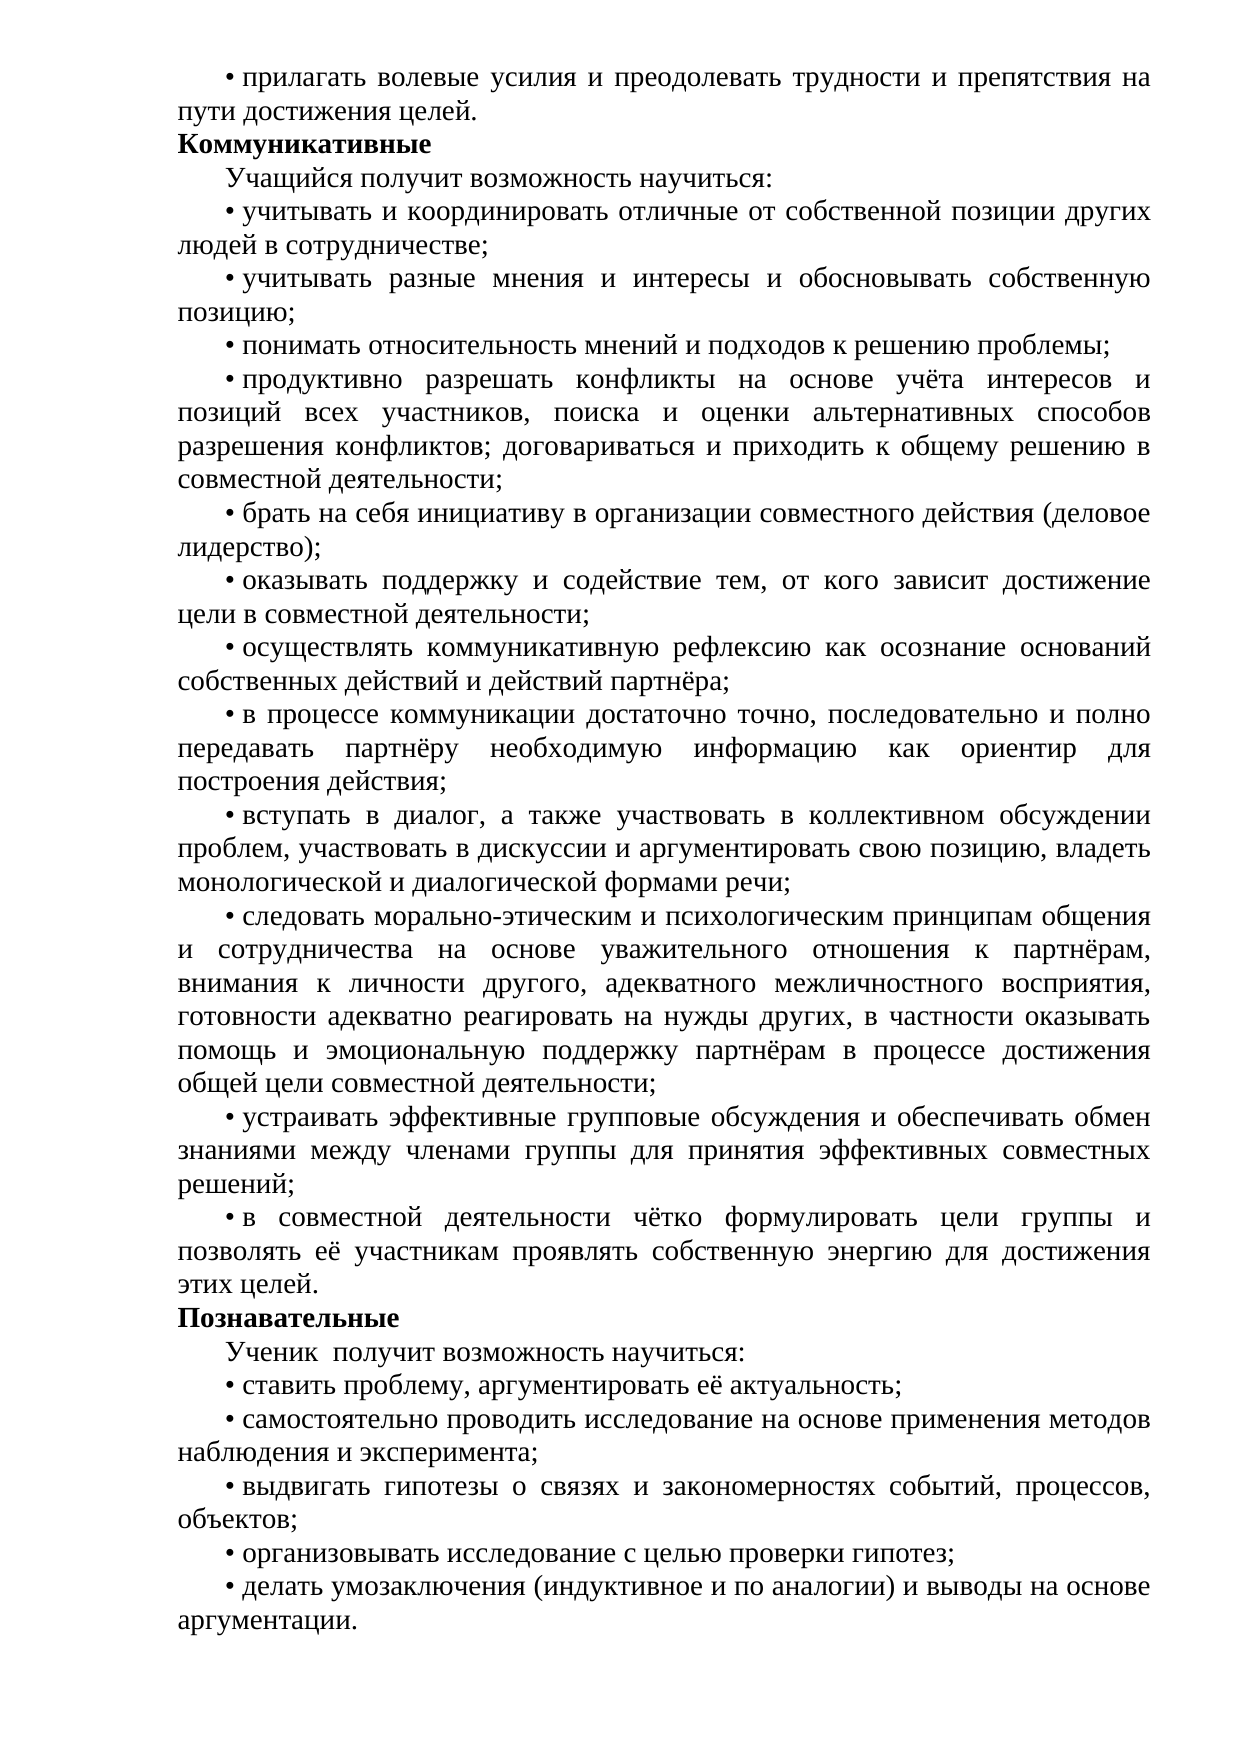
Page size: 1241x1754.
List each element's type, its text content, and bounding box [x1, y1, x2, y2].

text • оказывать поддержку и содействие тем, от кого зависит достижение цели в совместной деятельности; [177, 562, 1152, 629]
text • выдвигать гипотезы о связях и закономерностях событий, процессов, объектов; [177, 1468, 1152, 1535]
text • учитывать и координировать отличные от собственной позиции других людей в сотрудничестве; [177, 193, 1152, 260]
text • осуществлять коммуникативную рефлексию как осознание оснований собственных действий и действий партнёра; [177, 629, 1152, 696]
text Ученик получит возможность научиться: [177, 1334, 1152, 1367]
text • в процессе коммуникации достаточно точно, последовательно и полно передавать партнёру необходимую информацию как ориентир для построения действия; [177, 696, 1152, 797]
text • в совместной деятельности чётко формулировать цели группы и позволять её участникам проявлять собственную энергию для достижения этих целей. [177, 1199, 1152, 1300]
text • делать умозаключения (индуктивное и по аналогии) и выводы на основе аргументации. [177, 1568, 1152, 1636]
text • вступать в диалог, а также участвовать в коллективном обсуждении проблем, участвовать в дискуссии и аргументировать свою позицию, владеть монологической и диалогической формами речи; [177, 797, 1152, 898]
text • организовывать исследование с целью проверки гипотез; [177, 1535, 1152, 1568]
text • продуктивно разрешать конфликты на основе учёта интересов и позиций всех участников, поиска и оценки альтернативных способов разрешения конфликтов; договариваться и приходить к общему решению в совместной деятельности; [177, 361, 1152, 495]
text Учащийся получит возможность научиться: [177, 160, 1152, 193]
text • понимать относительность мнений и подходов к решению проблемы; [177, 327, 1152, 361]
text • брать на себя инициативу в организации совместного действия (деловое лидерство); [177, 495, 1152, 562]
text • ставить проблему, аргументировать её актуальность; [177, 1367, 1152, 1401]
text • прилагать волевые усилия и преодолевать трудности и препятствия на пути достижения целей. [177, 59, 1152, 126]
text Познавательные [177, 1300, 1152, 1334]
text • самостоятельно проводить исследование на основе применения методов наблюдения и эксперимента; [177, 1401, 1152, 1468]
text • учитывать разные мнения и интересы и обосновывать собственную позицию; [177, 260, 1152, 327]
text Коммуникативные [177, 126, 1152, 160]
text • устраивать эффективные групповые обсуждения и обеспечивать обмен знаниями между членами группы для принятия эффективных совместных решений; [177, 1099, 1152, 1199]
text • следовать морально-этическим и психологическим принципам общения и сотрудничества на основе уважительного отношения к партнёрам, внимания к личности другого, адекватного межличностного восприятия, готовности адекватно реагировать на нужды других, в частности оказывать помощь и эмоциональную поддержку партнёрам в процессе достижения общей цели совместной деятельности; [177, 898, 1152, 1099]
